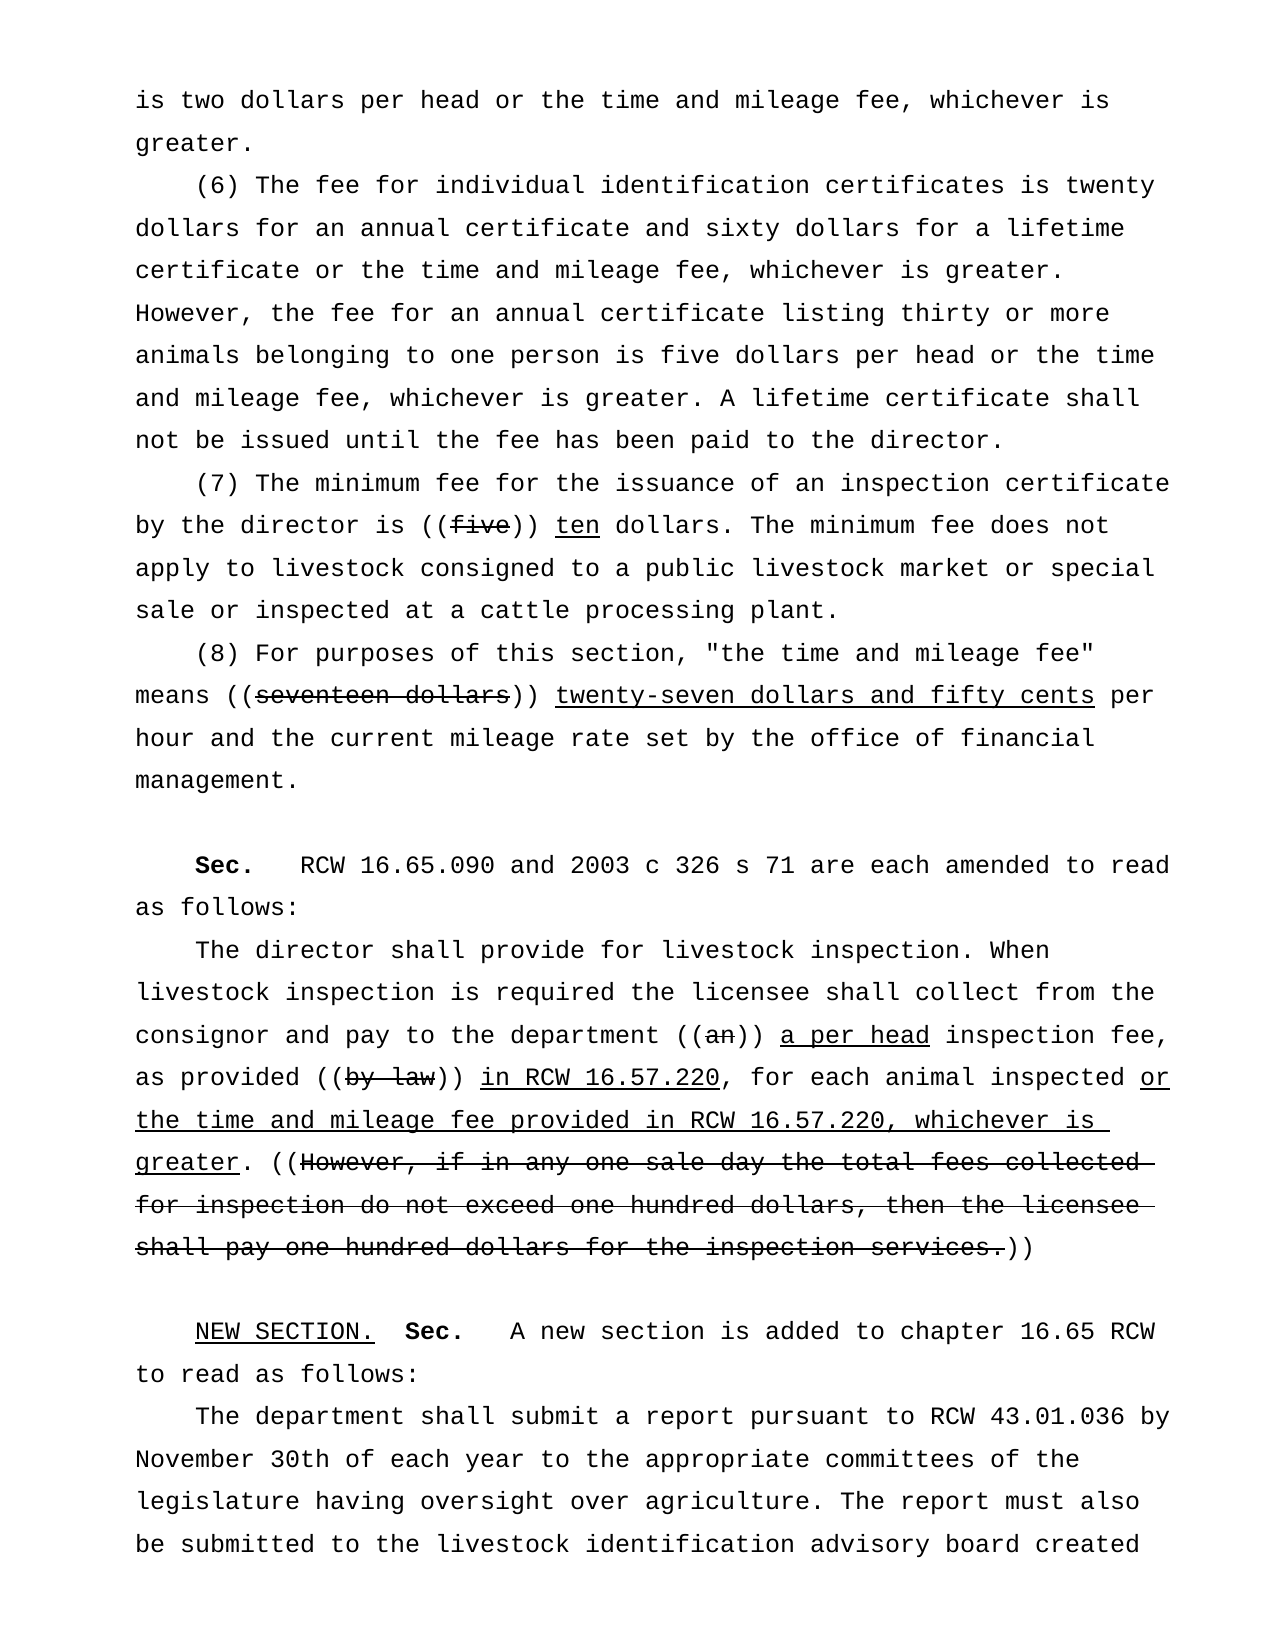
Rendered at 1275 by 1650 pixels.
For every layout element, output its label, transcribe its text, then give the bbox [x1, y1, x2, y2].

text NEW SECTION. Sec. A new section is added to chapter 16.65 RCW to read as follows: [135, 1306, 1170, 1391]
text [135, 75, 1170, 160]
text (8) For purposes of this section, "the time and mileage fee" means ((seventeen dollars)) twenty-seven dollars and fifty cents per hour and the current mileage rate set by the office of financial management. [135, 627, 1170, 797]
text The director shall provide for livestock inspection. When livestock inspection is required the licensee shall collect from the consignor and pay to the department ((an)) a per head inspection fee, as provided ((by law)) in RCW 16.57.220, for each animal inspected or the time and mileage fee provided in RCW 16.57.220, whichever is greater. ((However, if in any one sale day the total fees collected for inspection do not exceed one hundred dollars, then the licensee shall pay one hundred dollars for the inspection services.)) [135, 924, 1170, 1264]
text (6) The fee for individual identification certificates is twenty dollars for an annual certificate and sixty dollars for a lifetime certificate or the time and mileage fee, whichever is greater. However, the fee for an annual certificate listing thirty or more animals belonging to one person is five dollars per head or the time and mileage fee, whichever is greater. A lifetime certificate shall not be issued until the fee has been paid to the director. [135, 160, 1170, 457]
text (7) The minimum fee for the issuance of an inspection certificate by the director is ((five)) ten dollars. The minimum fee does not apply to livestock consigned to a public livestock market or special sale or inspected at a cattle processing plant. [135, 457, 1170, 627]
text Sec. RCW 16.65.090 and 2003 c 326 s 71 are each amended to read as follows: [135, 839, 1170, 924]
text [135, 1391, 1170, 1561]
